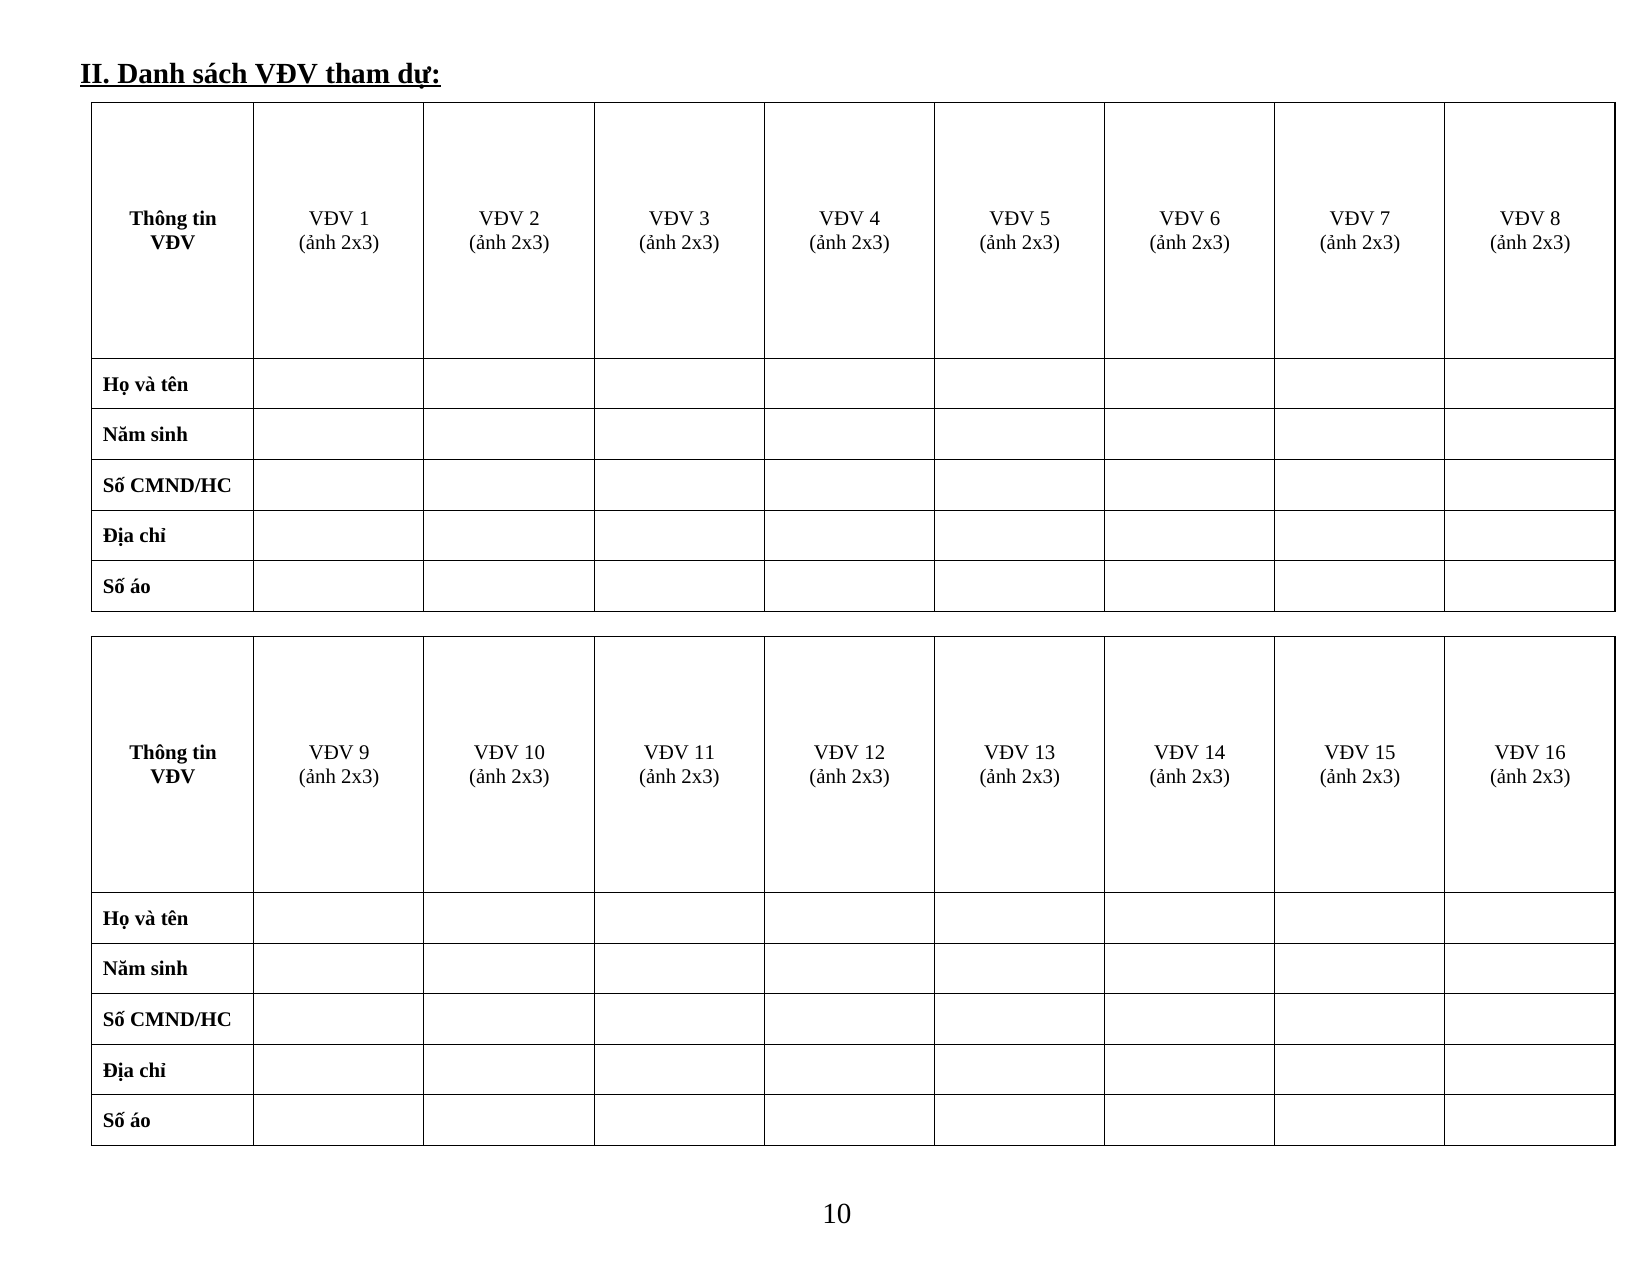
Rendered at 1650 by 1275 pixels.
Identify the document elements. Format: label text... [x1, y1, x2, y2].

table_cell [1105, 460, 1274, 509]
table_header VĐV 7 (ảnh 2x3) [1275, 103, 1444, 358]
table_cell [1275, 460, 1444, 509]
table_header VĐV 5 (ảnh 2x3) [935, 103, 1104, 358]
table_header VĐV 15 (ảnh 2x3) [1275, 637, 1444, 892]
table_cell [1445, 1095, 1614, 1145]
table_cell [254, 893, 423, 942]
table_header VĐV 8 (ảnh 2x3) [1445, 103, 1614, 358]
table_cell [254, 1045, 423, 1094]
table_cell [765, 944, 934, 993]
table_cell Địa chỉ [92, 1045, 253, 1094]
table_cell [1445, 409, 1614, 459]
table_cell [765, 561, 934, 611]
table_cell [765, 1095, 934, 1145]
table_cell [1105, 944, 1274, 993]
table_cell Số áo [92, 561, 253, 611]
table_cell [1105, 359, 1274, 408]
table_header VĐV 3 (ảnh 2x3) [595, 103, 764, 358]
text II. Danh sách VĐV tham dự: [80, 56, 1593, 90]
table_cell [424, 994, 594, 1044]
table_cell [595, 1045, 764, 1094]
table_cell [1275, 893, 1444, 942]
table_cell [935, 359, 1104, 408]
table_cell [1105, 1095, 1274, 1145]
table_cell [254, 359, 423, 408]
table_cell [765, 460, 934, 509]
table_cell [1445, 893, 1614, 942]
table_cell [595, 359, 764, 408]
table_header VĐV 13 (ảnh 2x3) [935, 637, 1104, 892]
table_cell [1445, 944, 1614, 993]
table_cell [765, 359, 934, 408]
table_cell [1445, 1045, 1614, 1094]
table_cell [935, 944, 1104, 993]
table_header VĐV 16 (ảnh 2x3) [1445, 637, 1614, 892]
table_header VĐV 12 (ảnh 2x3) [765, 637, 934, 892]
table_cell [595, 511, 764, 560]
table_cell [1275, 409, 1444, 459]
table_cell Số CMND/HC [92, 994, 253, 1044]
table_cell [254, 409, 423, 459]
table_cell Họ và tên [92, 893, 253, 942]
table_cell [254, 460, 423, 509]
table_cell [595, 460, 764, 509]
table_cell [935, 511, 1104, 560]
table_cell [1445, 561, 1614, 611]
table_cell [935, 994, 1104, 1044]
table_cell [424, 460, 594, 509]
table_cell Số áo [92, 1095, 253, 1145]
table_cell [1445, 994, 1614, 1044]
table_cell [424, 561, 594, 611]
table_cell [1105, 409, 1274, 459]
table_cell [935, 460, 1104, 509]
table_cell [424, 359, 594, 408]
table_cell [765, 994, 934, 1044]
table_cell [765, 409, 934, 459]
table_cell [935, 893, 1104, 942]
table_header VĐV 14 (ảnh 2x3) [1105, 637, 1274, 892]
table_cell [1275, 994, 1444, 1044]
table_cell [1105, 511, 1274, 560]
table_cell [424, 409, 594, 459]
table_cell [254, 511, 423, 560]
table_header Thông tin VĐV [92, 637, 253, 892]
table_cell [1105, 994, 1274, 1044]
table_cell [595, 1095, 764, 1145]
table_cell [1445, 511, 1614, 560]
table_cell [935, 1045, 1104, 1094]
table_cell [765, 893, 934, 942]
table_header VĐV 11 (ảnh 2x3) [595, 637, 764, 892]
table_cell [1105, 561, 1274, 611]
table_cell Họ và tên [92, 359, 253, 408]
table_cell [1445, 359, 1614, 408]
table_cell [424, 893, 594, 942]
table_cell [1275, 359, 1444, 408]
table_cell [595, 409, 764, 459]
table_cell Số CMND/HC [92, 460, 253, 509]
table_header VĐV 4 (ảnh 2x3) [765, 103, 934, 358]
table_cell [595, 944, 764, 993]
table_cell [595, 893, 764, 942]
table_header VĐV 1 (ảnh 2x3) [254, 103, 423, 358]
table_cell Năm sinh [92, 944, 253, 993]
table_header Thông tin VĐV [92, 103, 253, 358]
table_header VĐV 9 (ảnh 2x3) [254, 637, 423, 892]
table_cell [254, 994, 423, 1044]
table_cell [254, 561, 423, 611]
table_cell [935, 409, 1104, 459]
table_cell [1275, 561, 1444, 611]
table_cell [424, 1045, 594, 1094]
table_cell [595, 561, 764, 611]
table_cell Năm sinh [92, 409, 253, 459]
table_header VĐV 10 (ảnh 2x3) [424, 637, 594, 892]
table_header VĐV 6 (ảnh 2x3) [1105, 103, 1274, 358]
table_cell [1445, 460, 1614, 509]
table_cell [424, 1095, 594, 1145]
table_header VĐV 2 (ảnh 2x3) [424, 103, 594, 358]
table_cell [1105, 893, 1274, 942]
table_cell [1275, 1045, 1444, 1094]
table_cell [765, 1045, 934, 1094]
table_cell [254, 1095, 423, 1145]
table_cell [935, 1095, 1104, 1145]
table_cell [424, 511, 594, 560]
table_cell Địa chỉ [92, 511, 253, 560]
table_cell [765, 511, 934, 560]
table_cell [595, 994, 764, 1044]
table_cell [424, 944, 594, 993]
table_cell [1275, 1095, 1444, 1145]
table_cell [1275, 511, 1444, 560]
table_cell [1275, 944, 1444, 993]
table_cell [935, 561, 1104, 611]
table_cell [254, 944, 423, 993]
table_cell [1105, 1045, 1274, 1094]
